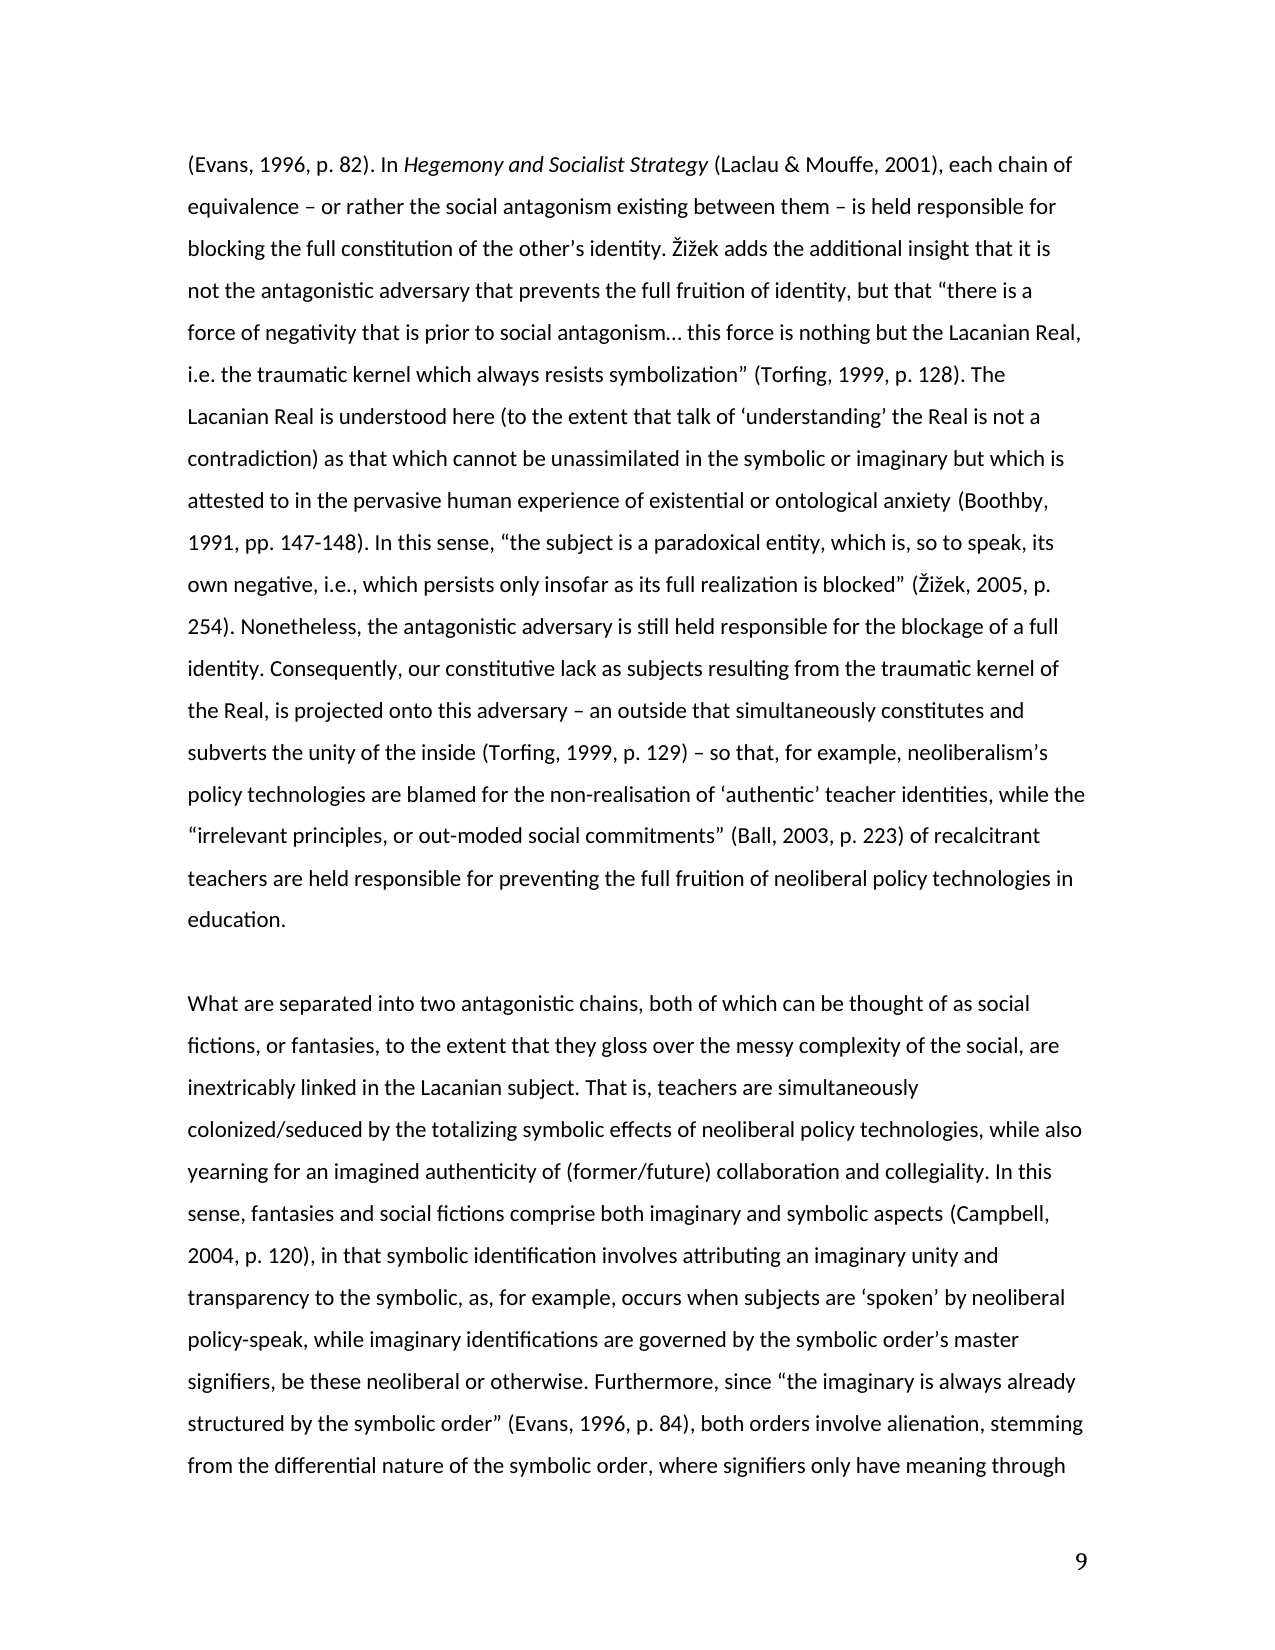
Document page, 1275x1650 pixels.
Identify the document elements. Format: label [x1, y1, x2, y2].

text [187, 989, 1087, 1479]
text [187, 150, 1087, 934]
